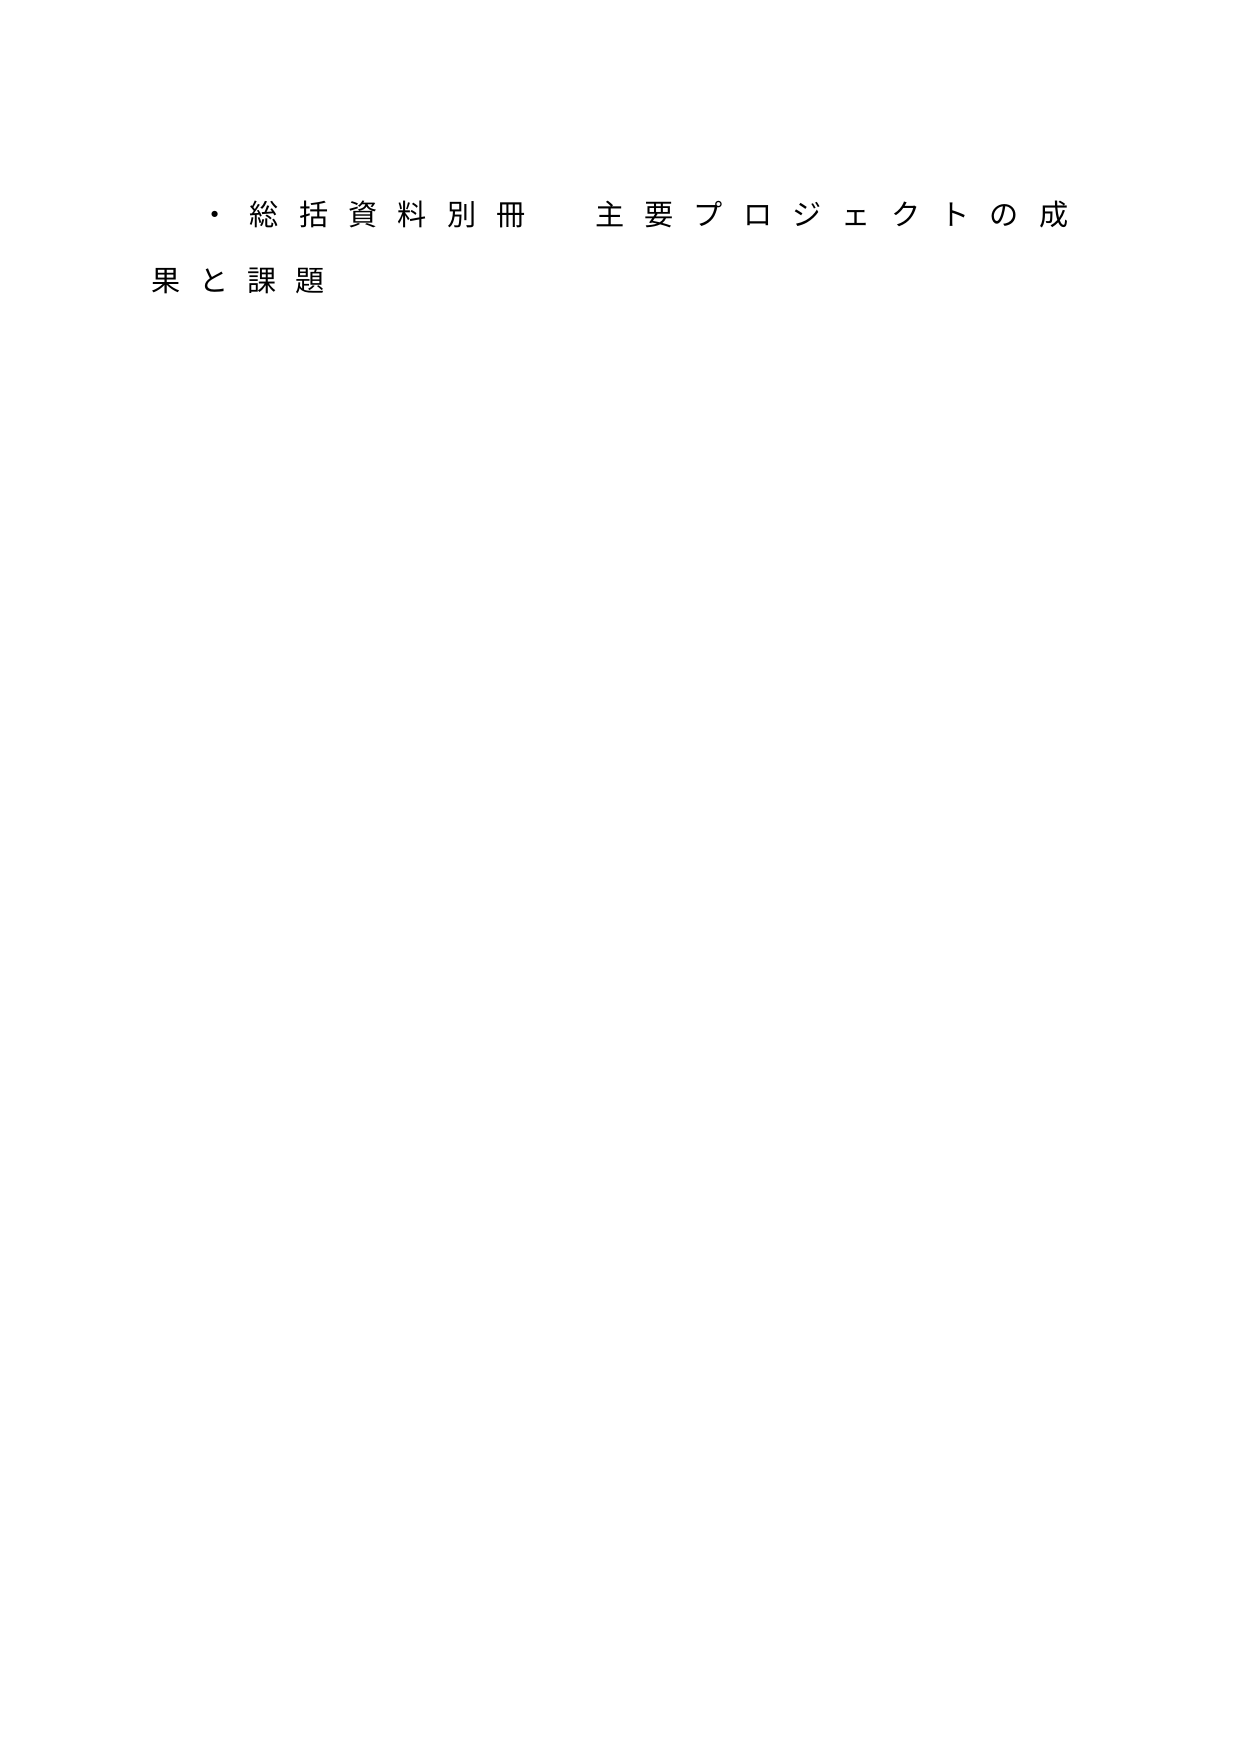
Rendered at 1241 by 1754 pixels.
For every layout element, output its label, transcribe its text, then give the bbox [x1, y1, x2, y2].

text ・総括資料別冊 主要プロジェクトの成果と課題 [151, 180, 1089, 312]
